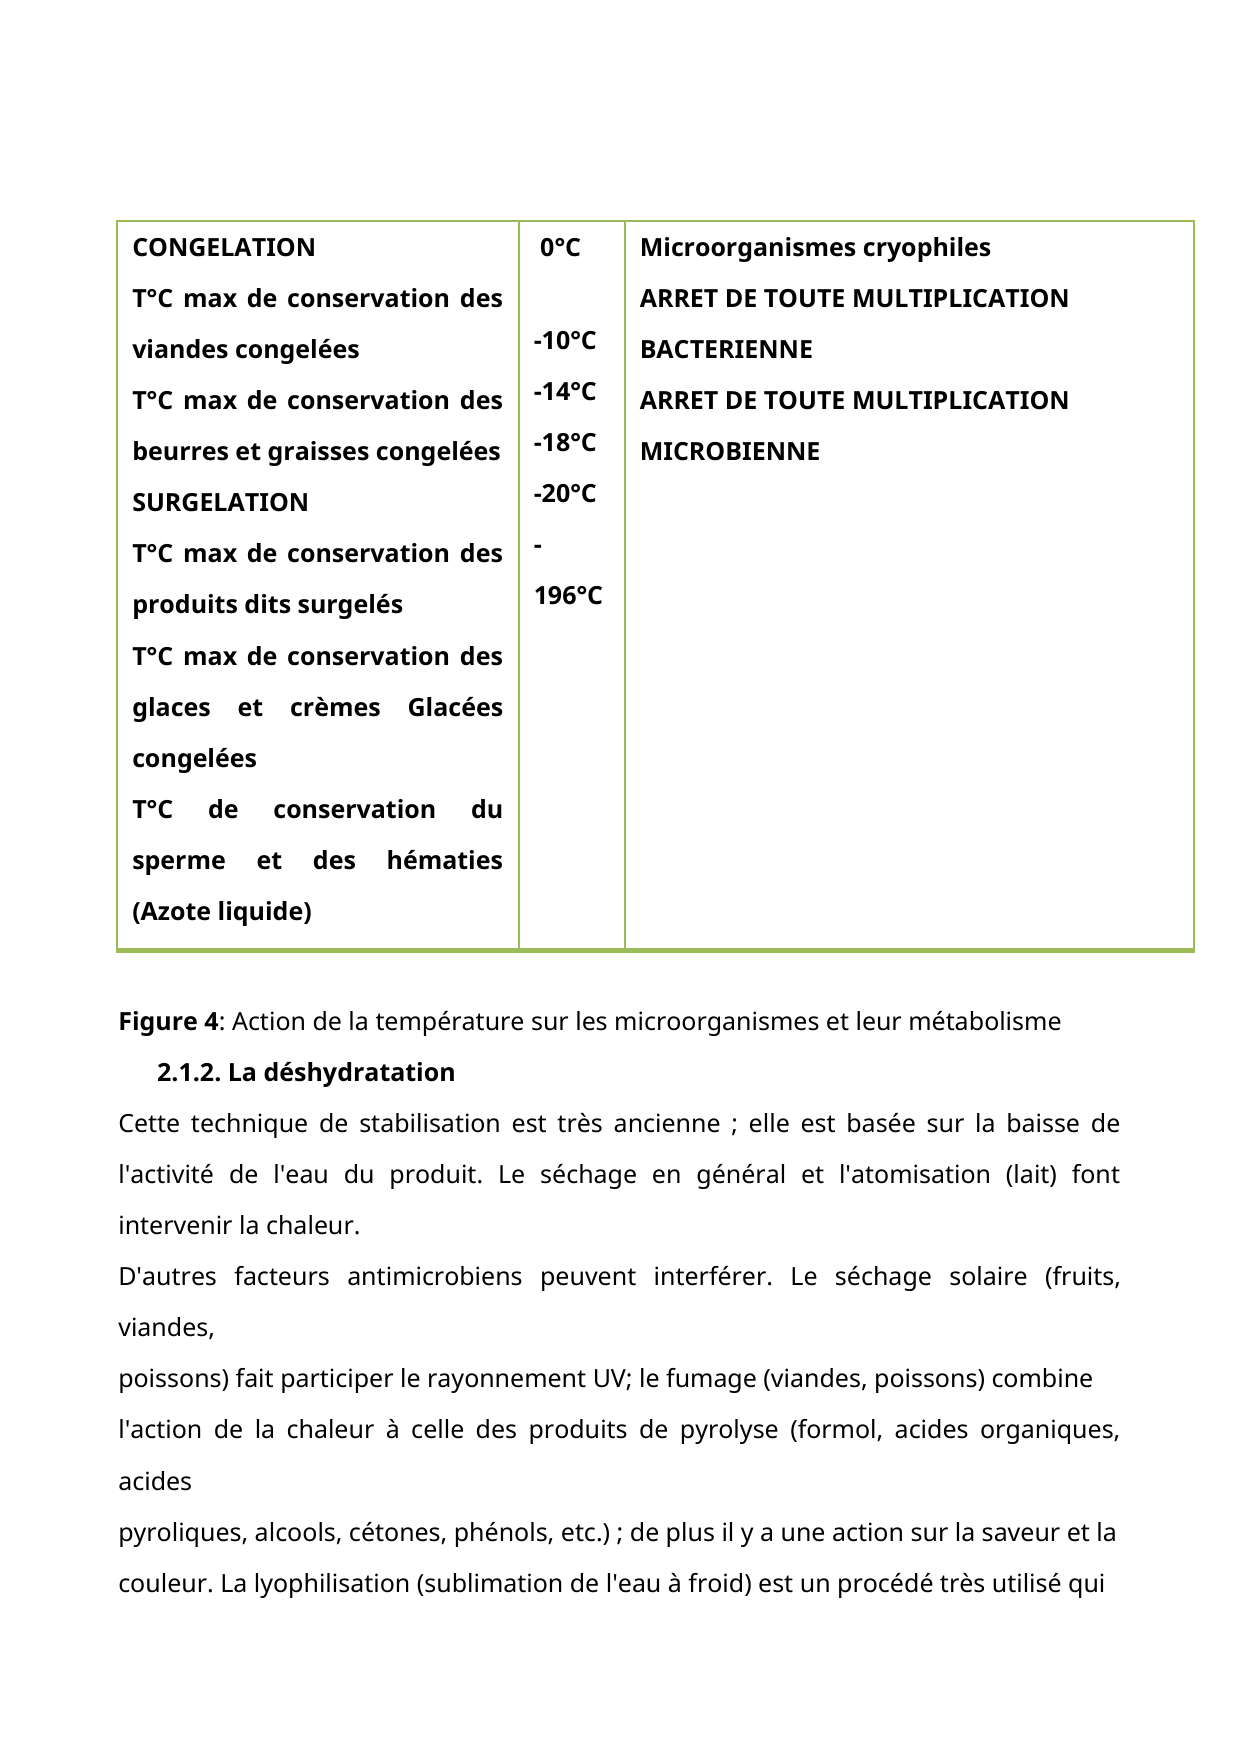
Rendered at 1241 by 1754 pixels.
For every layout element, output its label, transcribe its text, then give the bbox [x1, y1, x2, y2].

text pyroliques, alcools, cétones, phénols, etc.) ; de plus il y a une action sur la saveur et la [118, 1514, 1122, 1548]
text poissons) fait participer le rayonnement UV; le fumage (viandes, poissons) combine [118, 1361, 1122, 1395]
text Cette technique de stabilisation est très ancienne ; elle est basée sur la baisse de l'activité de l'eau du produit. Le séchage en général et l'atomisation (lait) font intervenir la chaleur. [118, 1106, 1122, 1242]
text Figure 4: Action de la température sur les microorganismes et leur métabolisme [118, 1004, 1122, 1038]
text D'autres facteurs antimicrobiens peuvent interférer. Le séchage solaire (fruits, viandes, [118, 1259, 1122, 1344]
text couleur. La lyophilisation (sublimation de l'eau à froid) est un procédé très utilisé qui [118, 1565, 1122, 1599]
text l'action de la chaleur à celle des produits de pyrolyse (formol, acides organiques, acides [118, 1412, 1122, 1497]
table_header CONGELATION T°C max de conservation des viandes congelées T°C max de conservation des beurres et graisses congelées SURGELATION T°C max de conservation des produits dits surgelés T°C max de conservation des glaces et crèmes Glacées congelées T°C de conservation du sperme et des hématies (Azote liquide) [118, 222, 518, 948]
text 2.1.2. La déshydratation [118, 1055, 1122, 1089]
table_header 0°C -10°C -14°C -18°C -20°C -196°C [520, 222, 624, 948]
table_header Microorganismes cryophiles ARRET DE TOUTE MULTIPLICATION BACTERIENNE ARRET DE TOUTE MULTIPLICATION MICROBIENNE [626, 222, 1193, 948]
